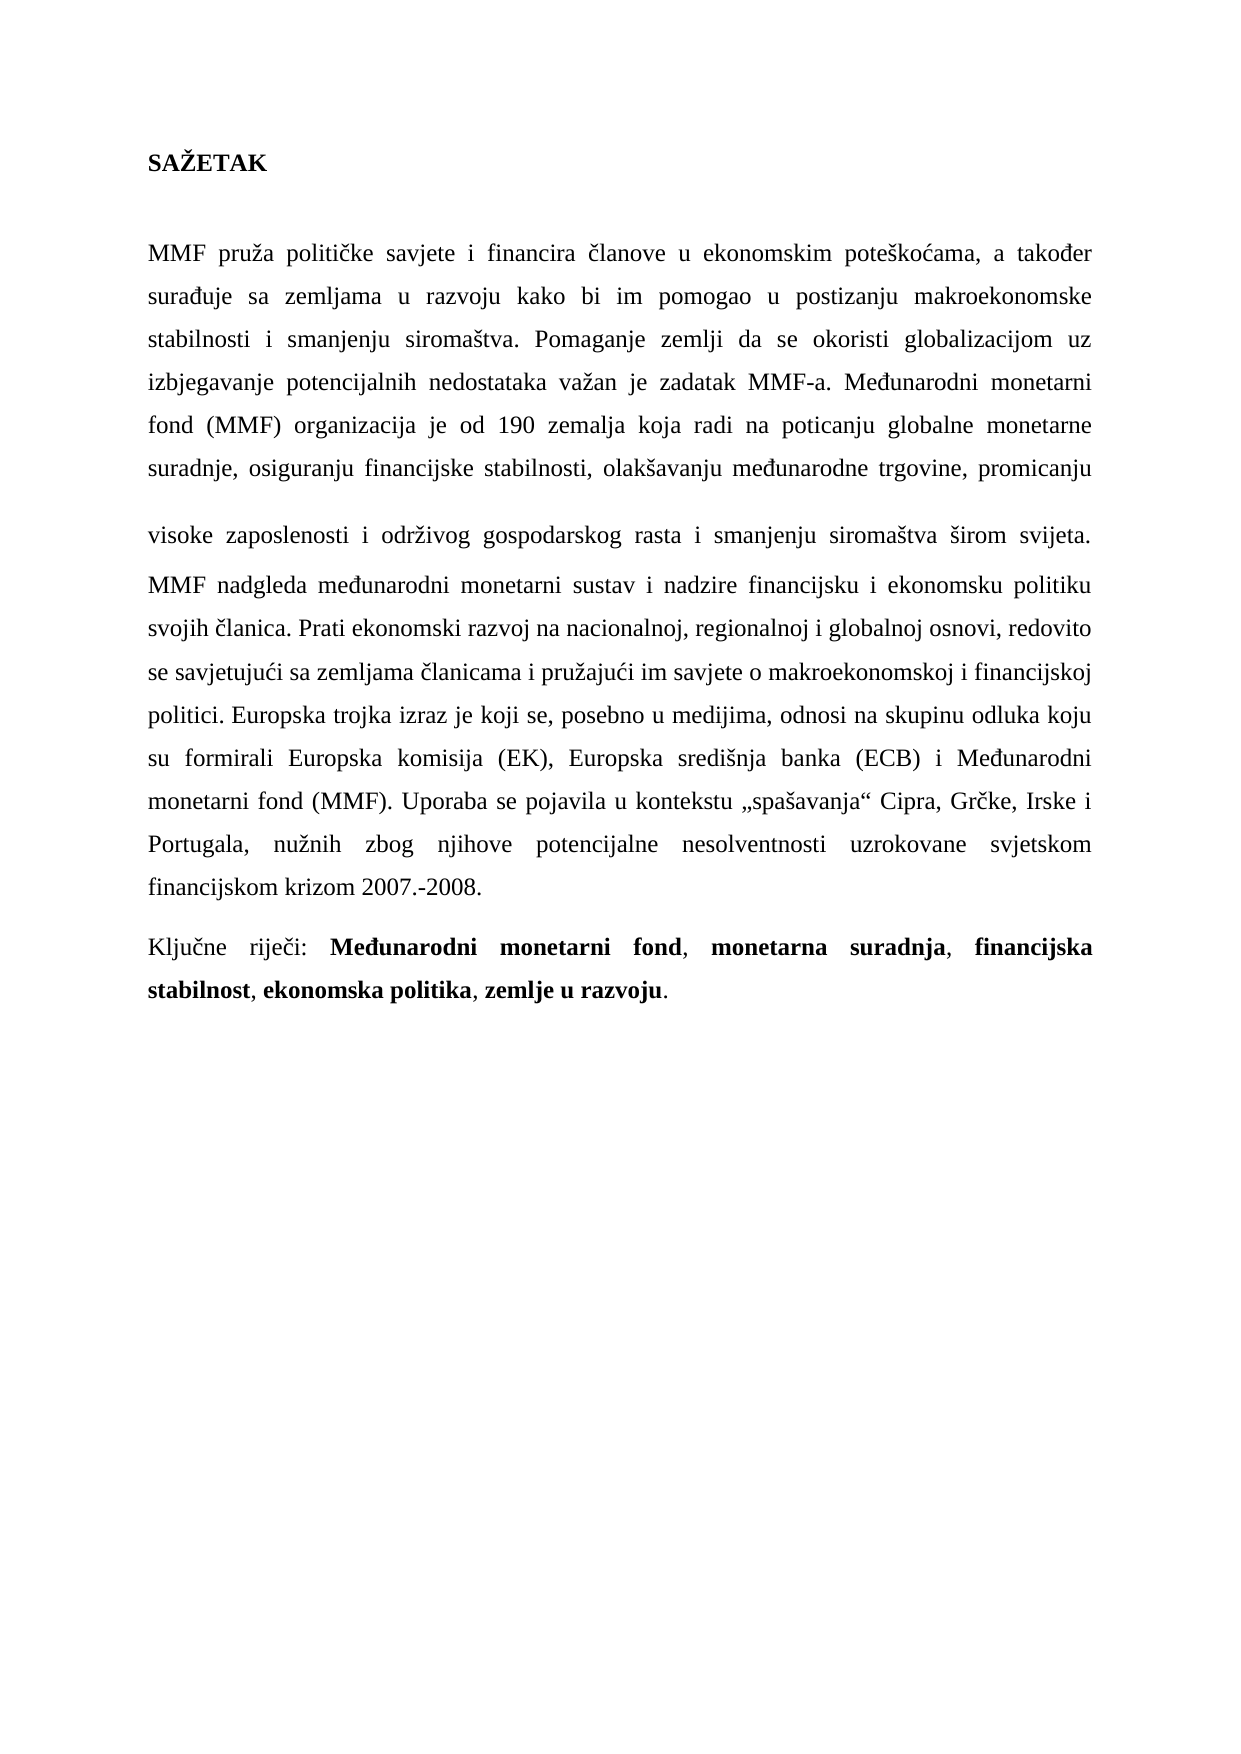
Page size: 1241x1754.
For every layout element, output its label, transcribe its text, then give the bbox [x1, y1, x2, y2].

text Ključne riječi: Međunarodni monetarni fond, monetarna suradnja, financijska stabilnost, ekonomska politika, zemlje u razvoju. [148, 932, 1093, 1004]
text MMF pruža političke savjete i financira članove u ekonomskim poteškoćama, a također surađuje sa zemljama u razvoju kako bi im pomogao u postizanju makroekonomske stabilnosti i smanjenju siromaštva. Pomaganje zemlji da se okoristi globalizacijom uz izbjegavanje potencijalnih nedostataka važan je zadatak MMF-a. Međunarodni monetarni fond (MMF) organizacija je od 190 zemalja koja radi na poticanju globalne monetarne suradnje, osiguranju financijske stabilnosti, olakšavanju međunarodne trgovine, promicanju visoke zaposlenosti i održivog gospodarskog rasta i smanjenju siromaštva širom svijeta. MMF nadgleda međunarodni monetarni sustav i nadzire financijsku i ekonomsku politiku svojih članica. Prati ekonomski razvoj na nacionalnoj, regionalnoj i globalnoj osnovi, redovito se savjetujući sa zemljama članicama i pružajući im savjete o makroekonomskoj i financijskoj politici. Europska trojka izraz je koji se, posebno u medijima, odnosi na skupinu odluka koju su formirali Europska komisija (EK), Europska središnja banka (ECB) i Međunarodni monetarni fond (MMF). Uporaba se pojavila u kontekstu „spašavanja“ Cipra, Grčke, Irske i Portugala, nužnih zbog njihove potencijalne nesolventnosti uzrokovane svjetskom financijskom krizom 2007.-2008. [148, 238, 1093, 901]
text SAŽETAK [148, 148, 1093, 176]
